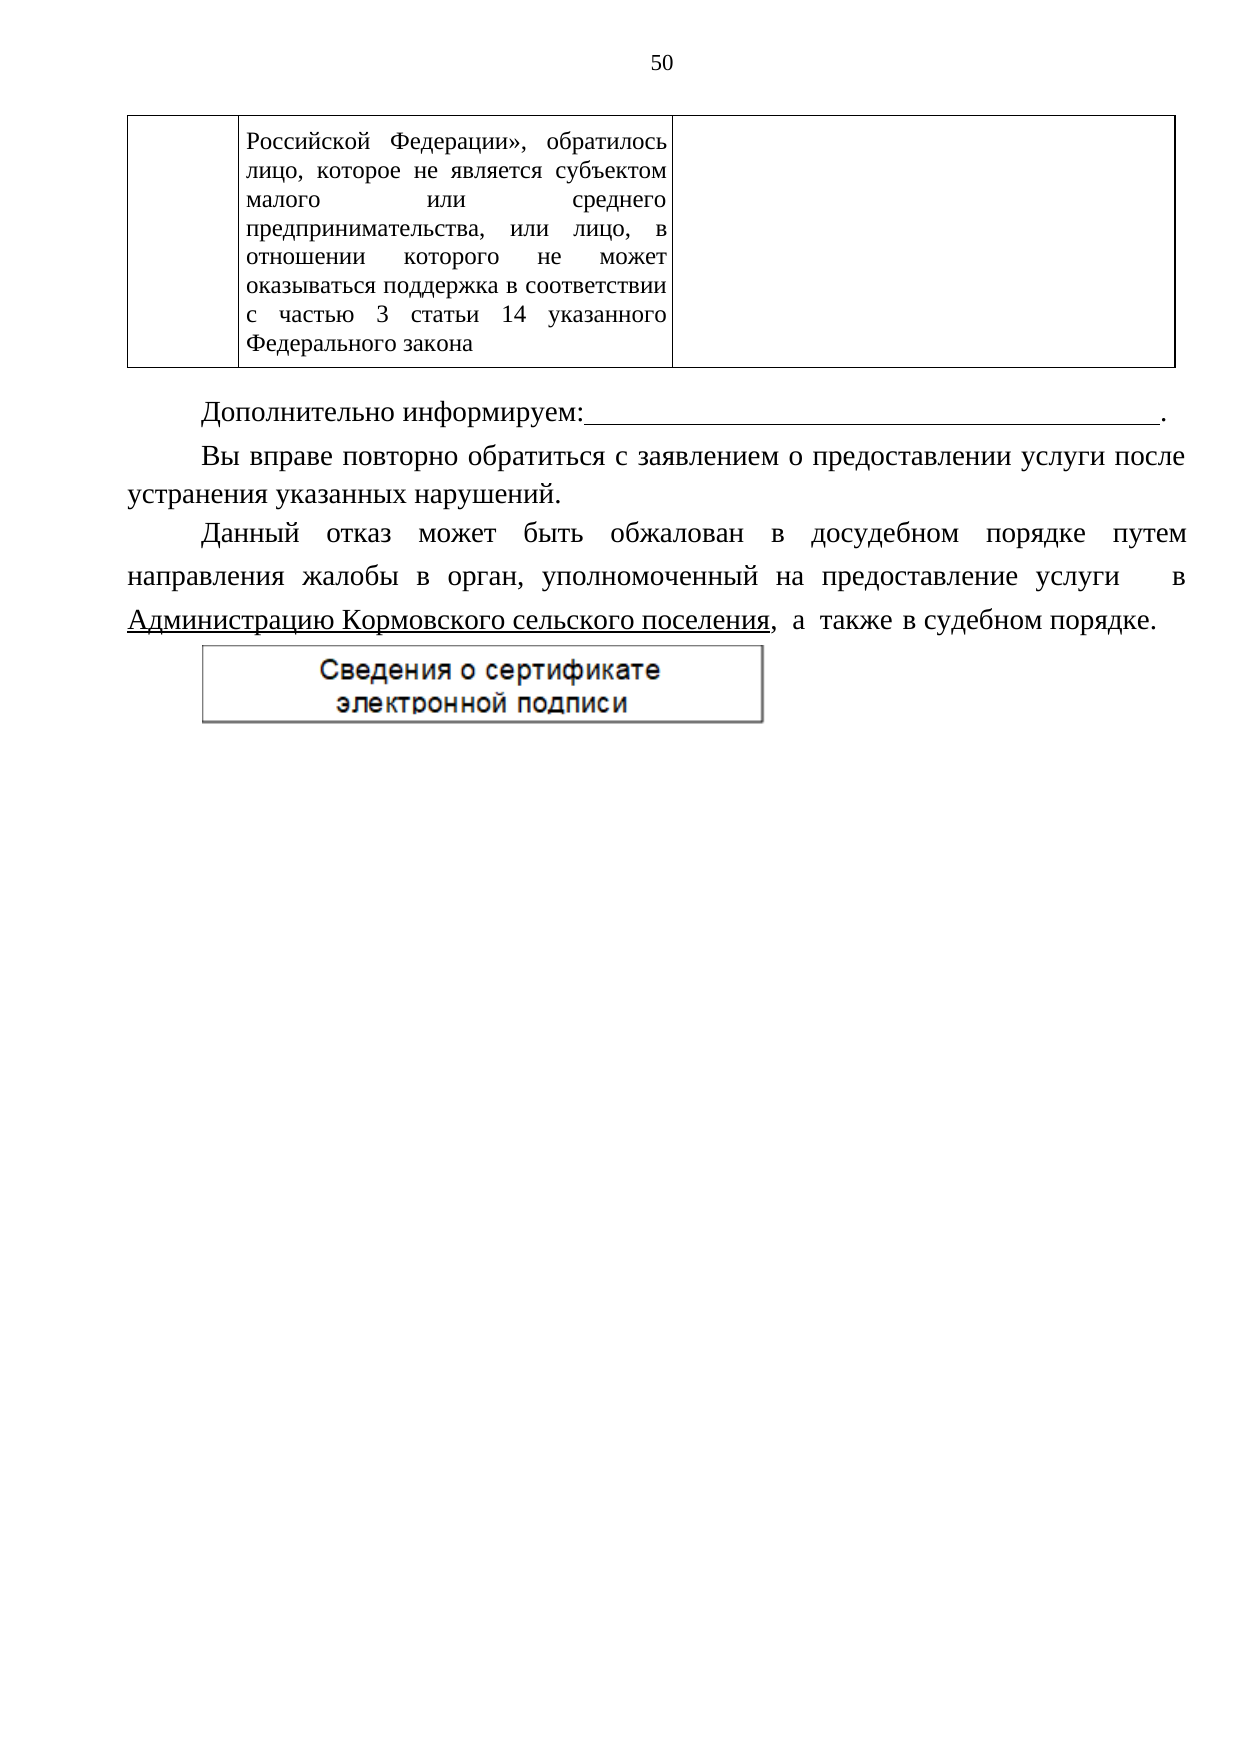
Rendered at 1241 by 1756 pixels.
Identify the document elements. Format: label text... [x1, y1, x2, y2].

picture [202, 645, 769, 727]
table_header [673, 116, 1174, 367]
table_header Российской Федерации», обратилось лицо, которое не является субъектом малого или среднего предпринимательства, или лицо, в отношении которого не может оказываться поддержка в соответствии с частью 3 статьи 14 указанного Федерального закона [239, 116, 672, 367]
text Вы вправе повторно обратиться c заявлением о предоставлении услуги после устранения указанных нарушений. [127, 438, 1187, 510]
table_header [128, 116, 238, 367]
text Данный отказ может быть обжалован в досудебном порядке путем направления жалобы в орган, уполномоченный на предоставление услуги в Администрацию Кормовского сельского поселения, а также в судебном порядке. [127, 515, 1187, 636]
text Дополнительно информируем: . [201, 394, 1198, 428]
